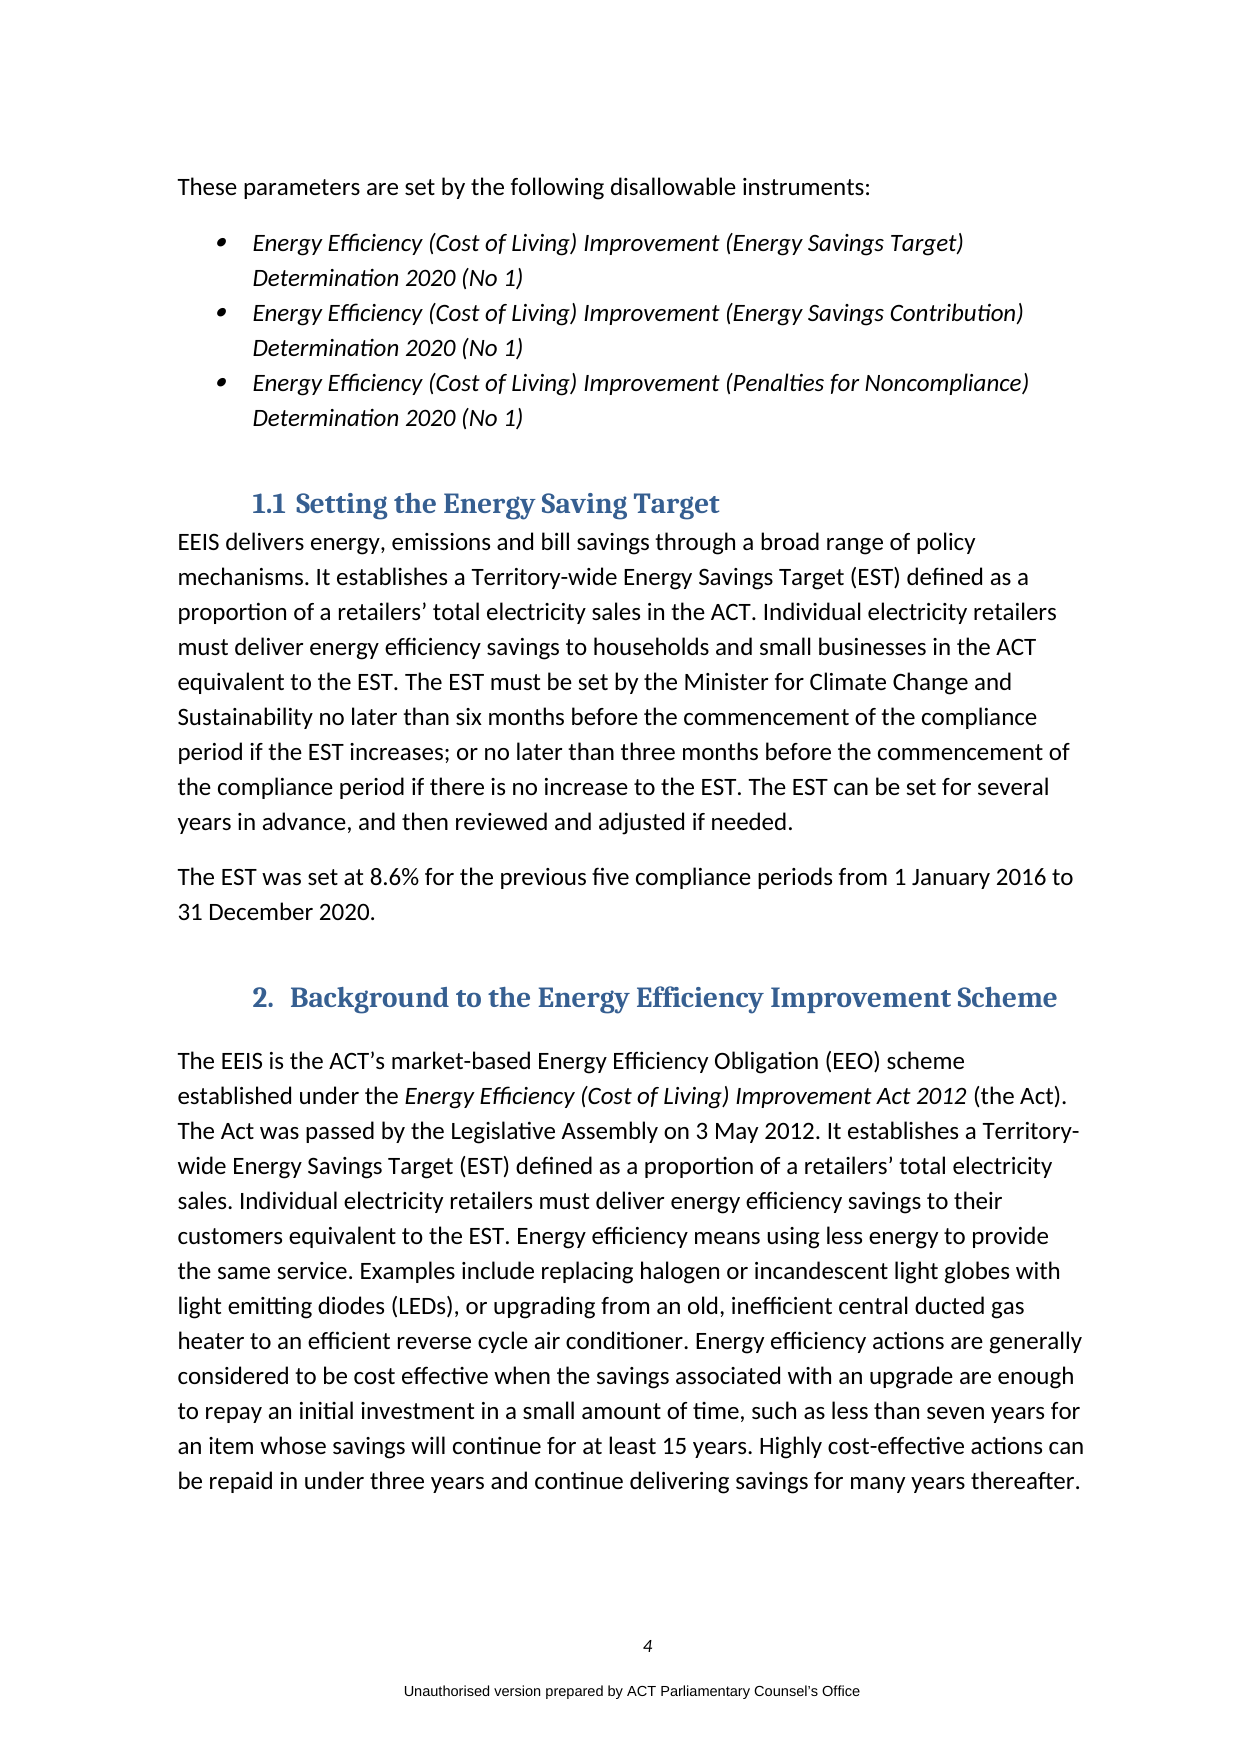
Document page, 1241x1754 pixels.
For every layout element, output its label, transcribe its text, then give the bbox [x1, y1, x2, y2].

subtitle Background to the Energy Efficiency Improvement Scheme [252, 981, 1087, 1015]
subtitle Setting the Energy Saving Target [252, 487, 1087, 521]
list Energy Efficiency (Cost of Living) Improvement (Energy Savings Target) Determination 2020 (No 1) [215, 227, 1087, 293]
list Energy Efficiency (Cost of Living) Improvement (Penalties for Noncompliance) Determination 2020 (No 1) [215, 367, 1087, 433]
text These parameters are set by the following disallowable instruments: [177, 171, 1087, 202]
text The EST was set at 8.6% for the previous five compliance periods from 1 January 2016 to 31 December 2020. [177, 861, 1087, 927]
list Energy Efficiency (Cost of Living) Improvement (Energy Savings Contribution) Determination 2020 (No 1) [215, 297, 1087, 363]
text The EEIS is the ACT’s market-based Energy Efficiency Obligation (EEO) scheme established under the Energy Efficiency (Cost of Living) Improvement Act 2012 (the Act). The Act was passed by the Legislative Assembly on 3 May 2012. It establishes a Territory-wide Energy Savings Target (EST) defined as a proportion of a retailers’ total electricity sales. Individual electricity retailers must deliver energy efficiency savings to their customers equivalent to the EST. Energy efficiency means using less energy to provide the same service. Examples include replacing halogen or incandescent light globes with light emitting diodes (LEDs), or upgrading from an old, inefficient central ducted gas heater to an efficient reverse cycle air conditioner. Energy efficiency actions are generally considered to be cost effective when the savings associated with an upgrade are enough to repay an initial investment in a small amount of time, such as less than seven years for an item whose savings will continue for at least 15 years. Highly cost-effective actions can be repaid in under three years and continue delivering savings for many years thereafter. [177, 1045, 1087, 1496]
text EEIS delivers energy, emissions and bill savings through a broad range of policy mechanisms. It establishes a Territory-wide Energy Savings Target (EST) defined as a proportion of a retailers’ total electricity sales in the ACT. Individual electricity retailers must deliver energy efficiency savings to households and small businesses in the ACT equivalent to the EST. The EST must be set by the Minister for Climate Change and Sustainability no later than six months before the commencement of the compliance period if the EST increases; or no later than three months before the commencement of the compliance period if there is no increase to the EST. The EST can be set for several years in advance, and then reviewed and adjusted if needed. [177, 526, 1087, 836]
